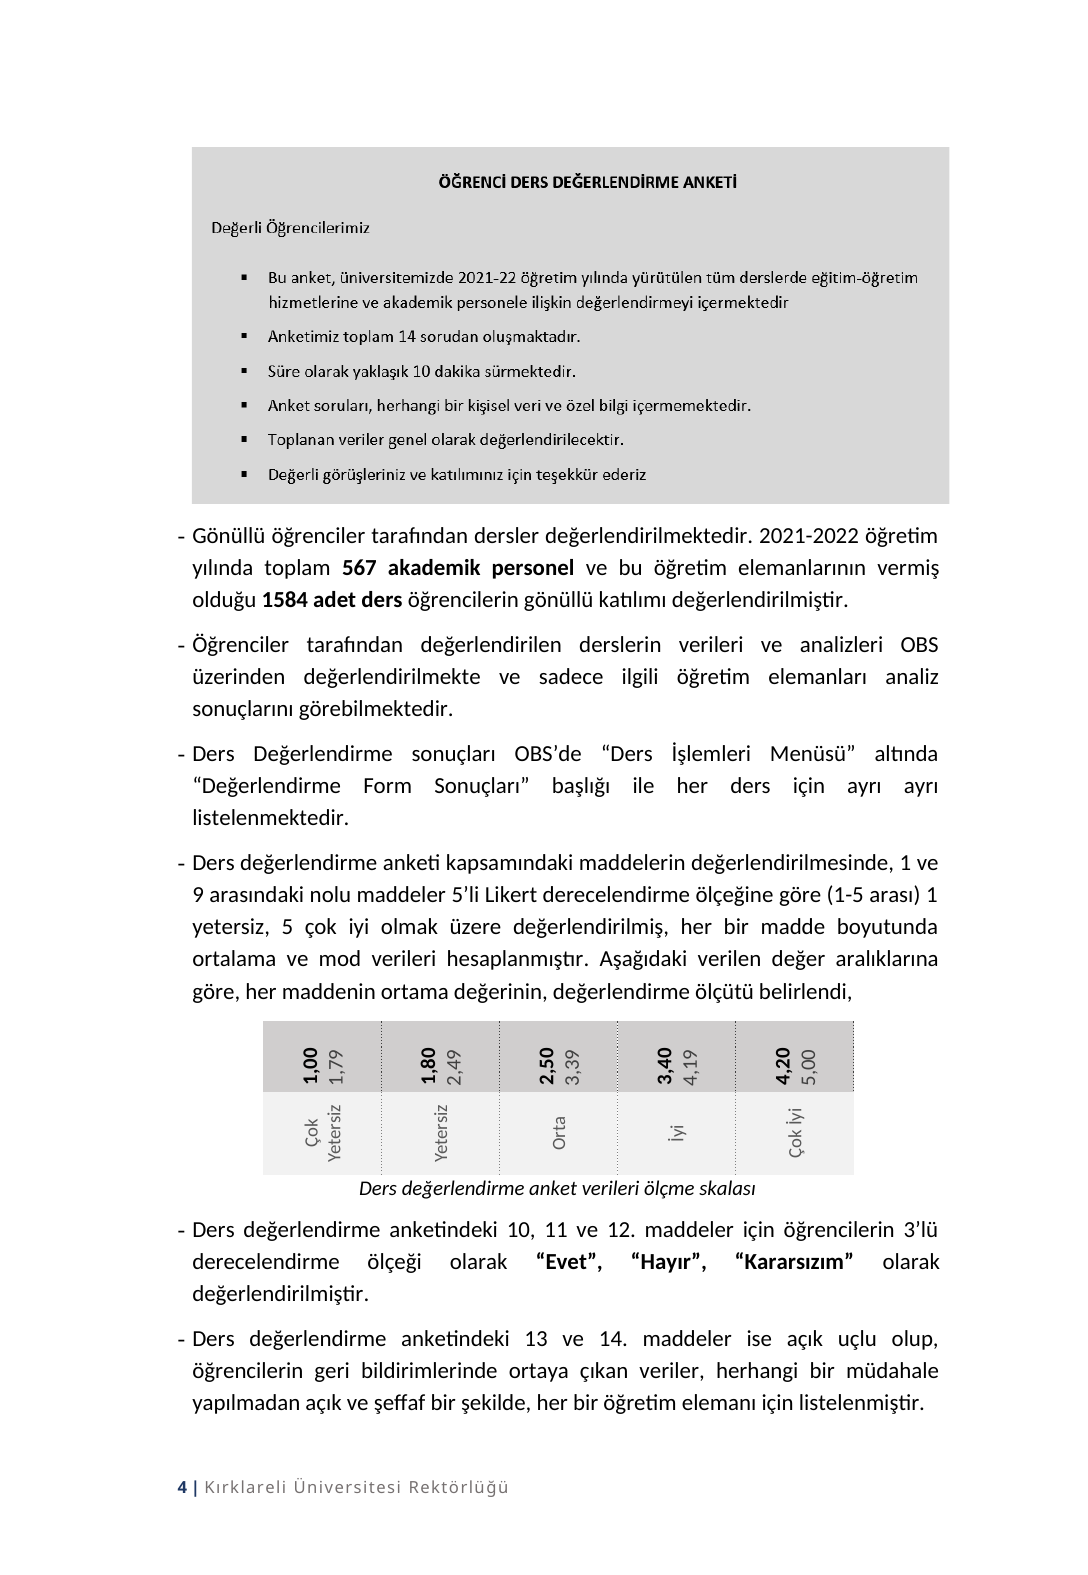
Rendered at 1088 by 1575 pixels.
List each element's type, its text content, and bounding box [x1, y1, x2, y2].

list Ders değerlendirme anketindeki 13 ve 14. maddeler ise açık uçlu olup, öğrencilerin geri bildirimlerinde ortaya çıkan veriler, herhangi bir müdahale yapılmadan açık ve şeffaf bir şekilde, her bir öğretim elemanı için listelenmiştir. [177, 1324, 940, 1416]
table_header 3,40 4,19 [618, 1021, 736, 1092]
list Gönüllü öğrenciler tarafından dersler değerlendirilmektedir. 2021-2022 öğretim yılında toplam 567 akademik personel ve bu öğretim elemanlarının vermiş olduğu 1584 adet ders öğrencilerin gönüllü katılımı değerlendirilmiştir. [177, 521, 940, 613]
list Ders değerlendirme anketindeki 10, 11 ve 12. maddeler için öğrencilerin 3’lü derecelendirme ölçeği olarak “Evet”, “Hayır”, “Kararsızım” olarak değerlendirilmiştir. [177, 1215, 940, 1307]
table_cell Çok Yetersiz [263, 1092, 381, 1175]
table_cell Yetersiz [381, 1092, 499, 1175]
table_cell Orta [499, 1092, 617, 1175]
table_header 2,50 3,39 [499, 1021, 617, 1092]
table_header 1,80 2,49 [381, 1021, 499, 1092]
list Öğrenciler tarafından değerlendirilen derslerin verileri ve analizleri OBS üzerinden değerlendirilmekte ve sadece ilgili öğretim elemanları analiz sonuçlarını görebilmektedir. [177, 630, 940, 722]
table_cell Çok İyi [736, 1092, 854, 1175]
text Ders değerlendirme anket verileri ölçme skalası [177, 1175, 940, 1200]
list Ders değerlendirme anketi kapsamındaki maddelerin değerlendirilmesinde, 1 ve 9 arasındaki nolu maddeler 5’li Likert derecelendirme ölçeğine göre (1-5 arası) 1 yetersiz, 5 çok iyi olmak üzere değerlendirilmiş, her bir madde boyutunda ortalama ve mod verileri hesaplanmıştır. Aşağıdaki verilen değer aralıklarına göre, her maddenin ortama değerinin, değerlendirme ölçütü belirlendi, [177, 848, 940, 1005]
table_header 1,00 1,79 [263, 1021, 381, 1092]
list Ders Değerlendirme sonuçları OBS’de “Ders İşlemleri Menüsü” altında “Değerlendirme Form Sonuçları” başlığı ile her ders için ayrı ayrı listelenmektedir. [177, 739, 940, 831]
table_cell İyi [618, 1092, 736, 1175]
table_header 4,20 5,00 [736, 1021, 854, 1092]
picture [191, 147, 950, 504]
